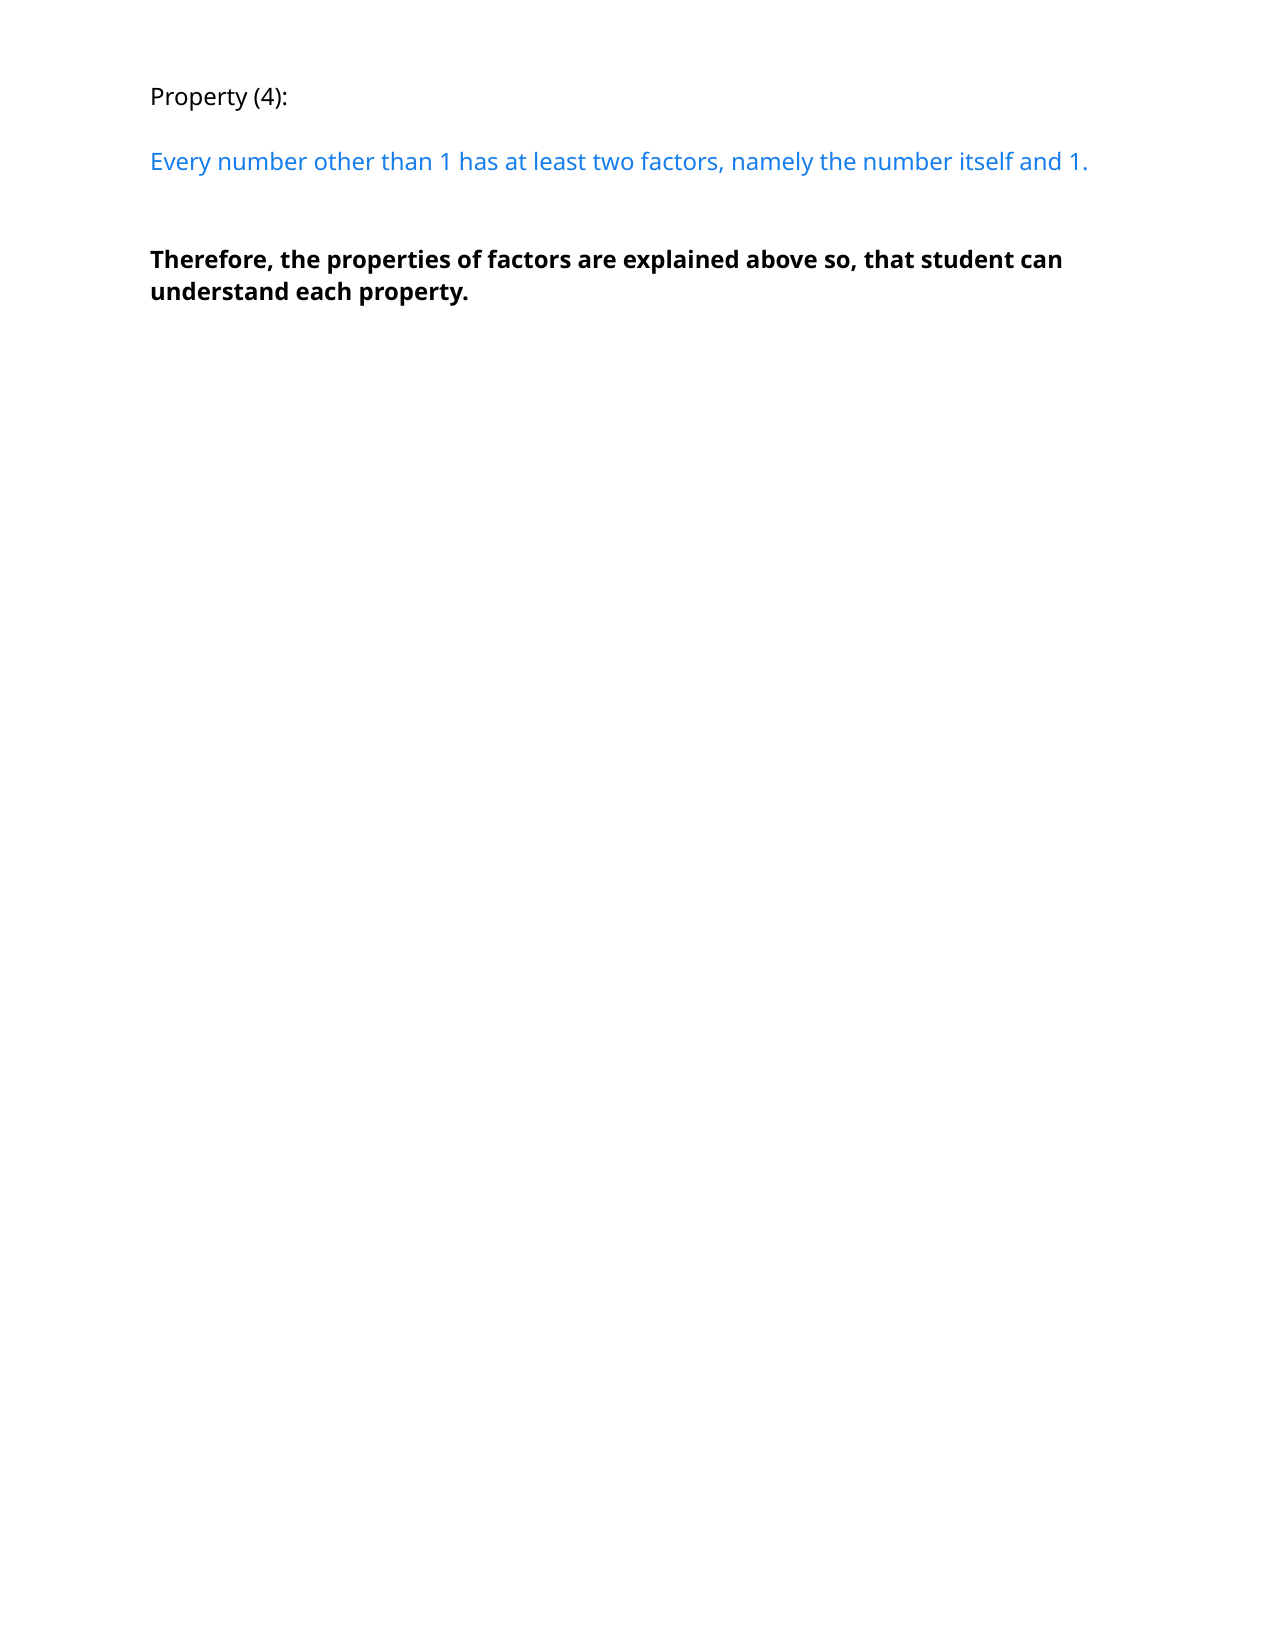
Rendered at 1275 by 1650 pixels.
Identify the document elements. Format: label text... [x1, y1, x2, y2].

subtitle Property (4): Every number other than 1 has at least two factors, namely the number itself and 1. Therefore, the properties of factors are explained above so, that student can understand each property. [150, 47, 1125, 308]
